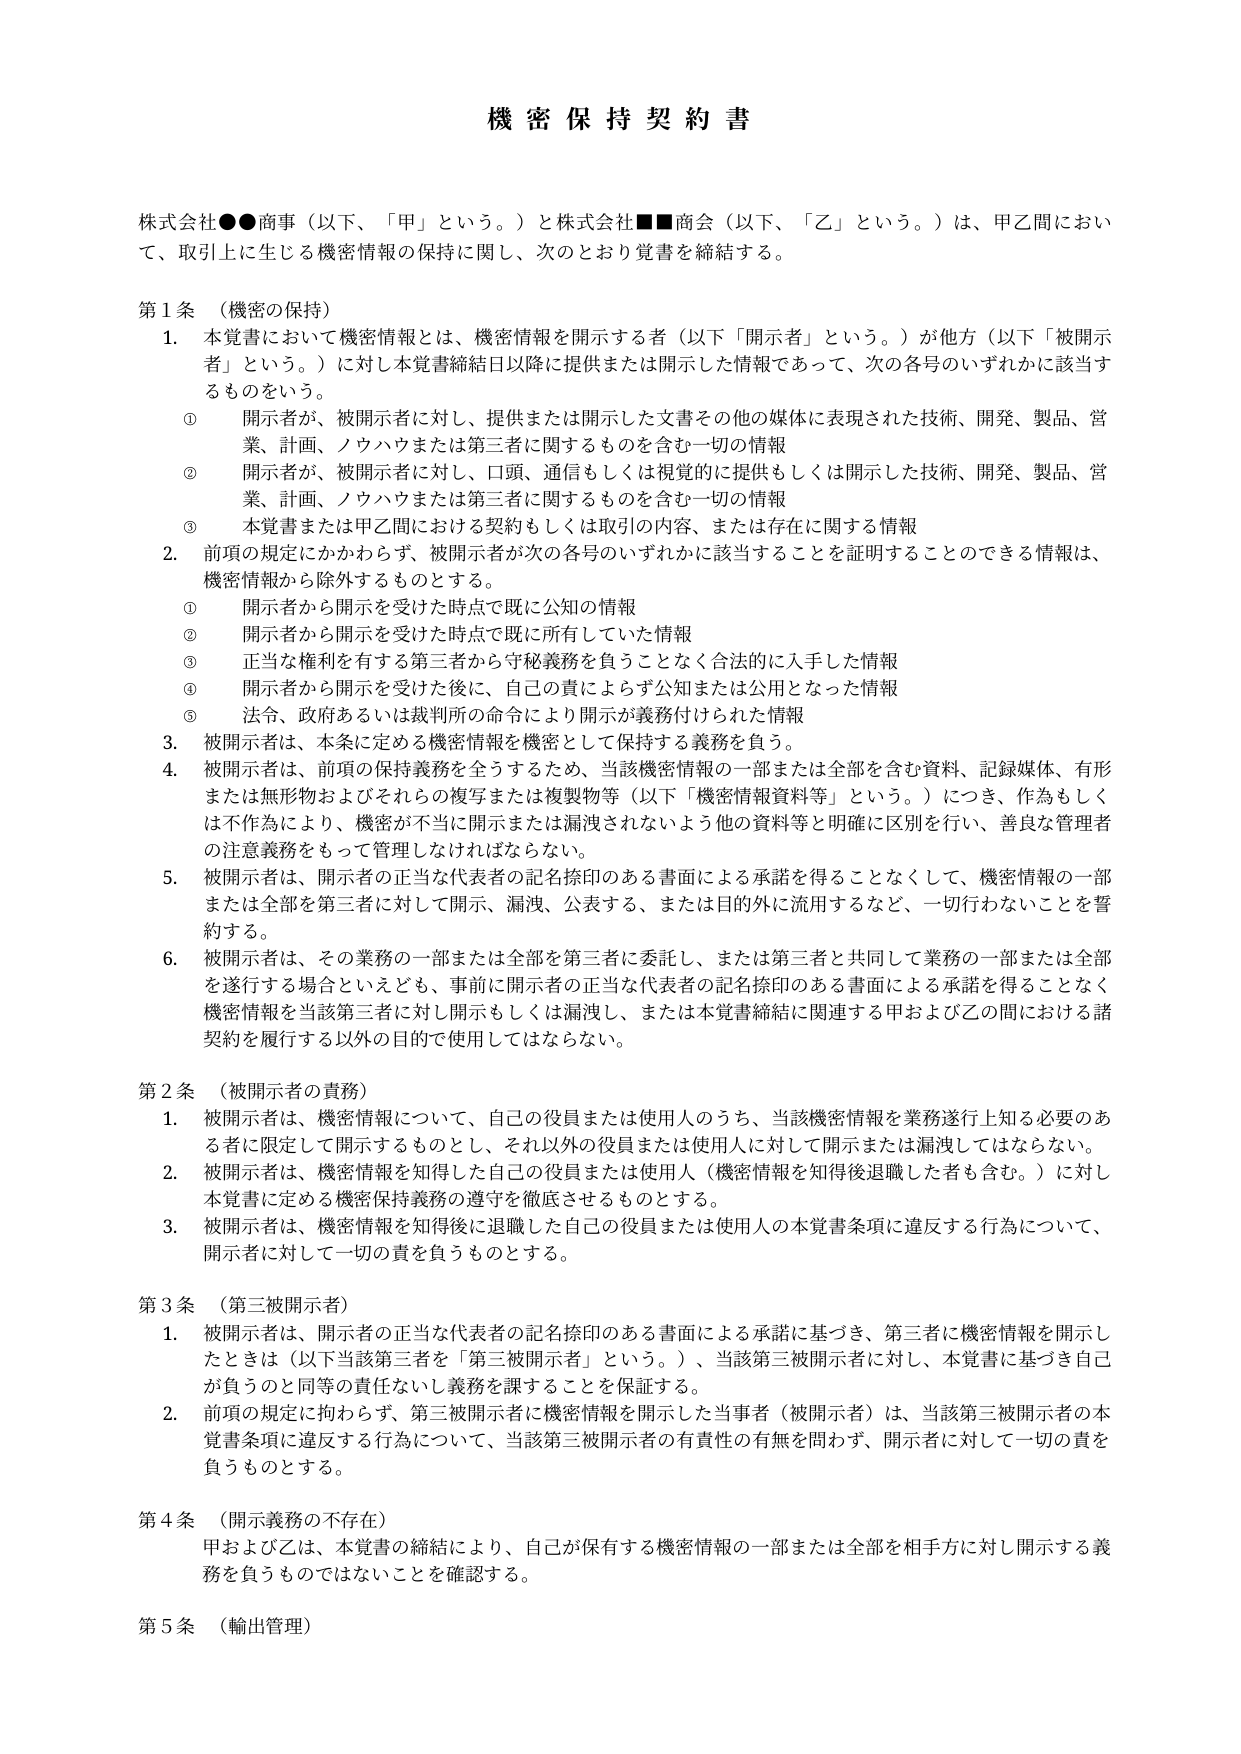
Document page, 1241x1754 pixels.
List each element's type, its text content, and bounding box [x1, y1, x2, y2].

list （被開示者の責務） [138, 1077, 1113, 1104]
list 法令、政府あるいは裁判所の命令により開示が義務付けられた情報 [183, 701, 1113, 728]
list 被開示者は、本条に定める機密情報を機密として保持する義務を負う。 [162, 728, 1113, 755]
list （機密の保持） [138, 296, 1113, 323]
list 開示者から開示を受けた後に、自己の責によらず公知または公用となった情報 [183, 674, 1113, 701]
list 本覚書または甲乙間における契約もしくは取引の内容、または存在に関する情報 [183, 512, 1113, 539]
text 株式会社●●商事（以下、「甲」という。）と株式会社■■商会（以下、「乙」という。）は、甲乙間において、取引上に生じる機密情報の保持に関し、次のとおり覚書を締結する。 [138, 207, 1113, 266]
list 開示者から開示を受けた時点で既に公知の情報 [183, 593, 1113, 620]
list 本覚書において機密情報とは、機密情報を開示する者（以下「開示者」という。）が他方（以下「被開示者」という。）に対し本覚書締結日以降に提供または開示した情報であって、次の各号のいずれかに該当するものをいう。 [162, 323, 1113, 404]
list 開示者から開示を受けた時点で既に所有していた情報 [183, 620, 1113, 647]
list 前項の規定に拘わらず、第三被開示者に機密情報を開示した当事者（被開示者）は、当該第三被開示者の本覚書条項に違反する行為について、当該第三被開示者の有責性の有無を問わず、開示者に対して一切の責を負うものとする。 [162, 1399, 1113, 1480]
list 被開示者は、機密情報を知得後に退職した自己の役員または使用人の本覚書条項に違反する行為について、開示者に対して一切の責を負うものとする。 [162, 1212, 1113, 1266]
text 機密保持契約書 [138, 87, 1113, 147]
list （輸出管理） [138, 1612, 1113, 1639]
list 被開示者は、開示者の正当な代表者の記名捺印のある書面による承諾に基づき、第三者に機密情報を開示したときは（以下当該第三者を「第三被開示者」という。）、当該第三被開示者に対し、本覚書に基づき自己が負うのと同等の責任ないし義務を課することを保証する。 [162, 1318, 1113, 1399]
list 開示者が、被開示者に対し、口頭、通信もしくは視覚的に提供もしくは開示した技術、開発、製品、営業、計画、ノウハウまたは第三者に関するものを含む一切の情報 [183, 458, 1113, 512]
list 正当な権利を有する第三者から守秘義務を負うことなく合法的に入手した情報 [183, 647, 1113, 674]
list 開示者が、被開示者に対し、提供または開示した文書その他の媒体に表現された技術、開発、製品、営業、計画、ノウハウまたは第三者に関するものを含む一切の情報 [183, 404, 1113, 458]
list （第三被開示者） [138, 1291, 1113, 1318]
list 被開示者は、開示者の正当な代表者の記名捺印のある書面による承諾を得ることなくして、機密情報の一部または全部を第三者に対して開示、漏洩、公表する、または目的外に流用するなど、一切行わないことを誓約する。 [162, 863, 1113, 943]
text 甲および乙は、本覚書の締結により、自己が保有する機密情報の一部または全部を相手方に対し開示する義務を負うものではないことを確認する。 [202, 1533, 1113, 1587]
list 前項の規定にかかわらず、被開示者が次の各号のいずれかに該当することを証明することのできる情報は、機密情報から除外するものとする。 [162, 539, 1113, 593]
list 被開示者は、機密情報について、自己の役員または使用人のうち、当該機密情報を業務遂行上知る必要のある者に限定して開示するものとし、それ以外の役員または使用人に対して開示または漏洩してはならない。 [162, 1104, 1113, 1158]
list 被開示者は、その業務の一部または全部を第三者に委託し、または第三者と共同して業務の一部または全部を遂行する場合といえども、事前に開示者の正当な代表者の記名捺印のある書面による承諾を得ることなく、機密情報を当該第三者に対し開示もしくは漏洩し、または本覚書締結に関連する甲および乙の間における諸契約を履行する以外の目的で使用してはならない。 [162, 943, 1113, 1051]
list 被開示者は、前項の保持義務を全うするため、当該機密情報の一部または全部を含む資料、記録媒体、有形または無形物およびそれらの複写または複製物等（以下「機密情報資料等」という。）につき、作為もしくは不作為により、機密が不当に開示または漏洩されないよう他の資料等と明確に区別を行い、善良な管理者の注意義務をもって管理しなければならない。 [162, 755, 1113, 863]
list 被開示者は、機密情報を知得した自己の役員または使用人（機密情報を知得後退職した者も含む。）に対し、本覚書に定める機密保持義務の遵守を徹底させるものとする。 [162, 1158, 1113, 1212]
list （開示義務の不存在） [138, 1506, 1113, 1533]
